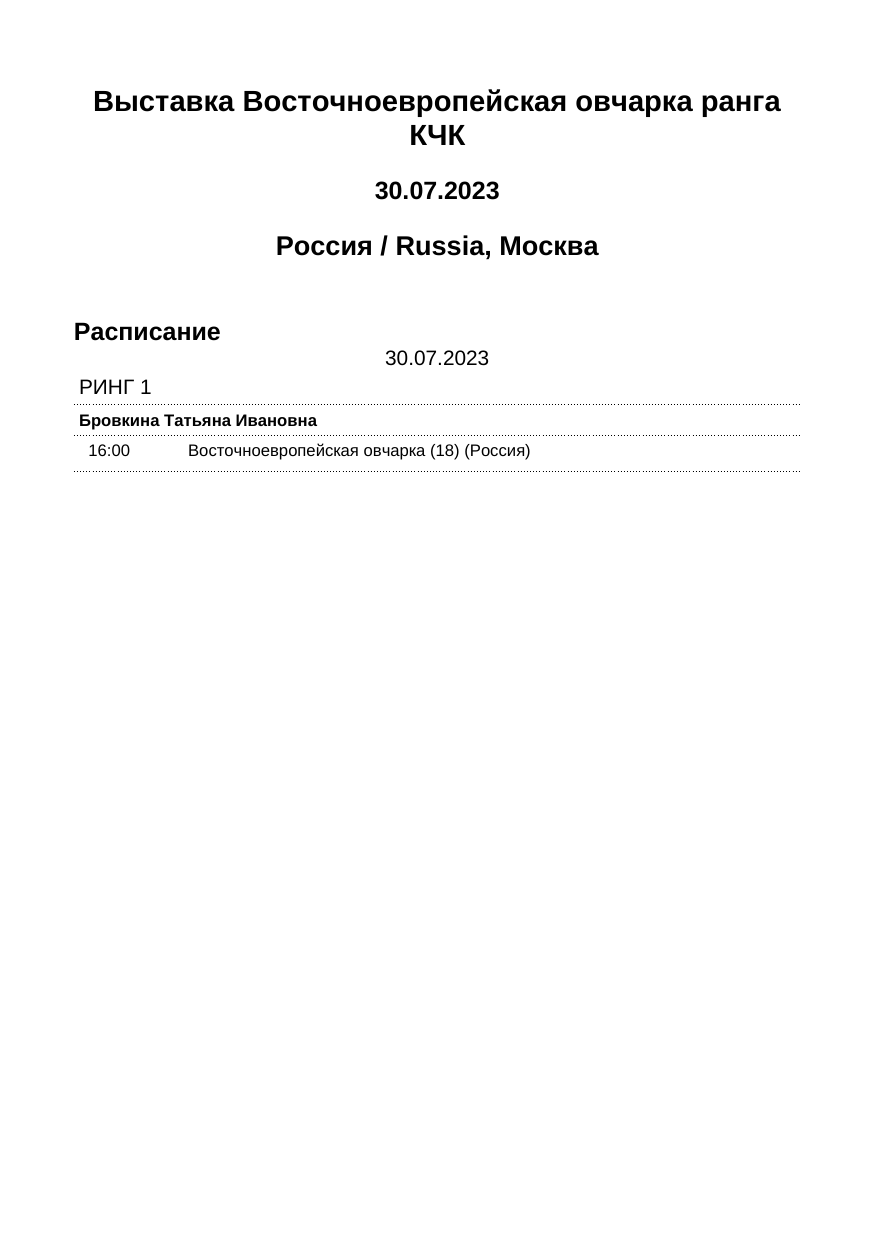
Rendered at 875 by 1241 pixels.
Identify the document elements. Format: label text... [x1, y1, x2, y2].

text 30.07.2023 [74, 346, 800, 370]
table_cell Восточноевропейская овчарка (18) (Россия) [183, 435, 800, 471]
text Расписание [74, 317, 800, 346]
table_cell Бровкина Татьяна Ивановна [74, 404, 800, 435]
subtitle 30.07.2023 [74, 176, 800, 205]
table_cell 16:00 [74, 435, 183, 471]
subtitle Россия / Russia, Москва [74, 230, 800, 261]
table_header РИНГ 1 [74, 370, 800, 404]
subtitle Выставка Восточноевропейская овчарка ранга КЧК [74, 84, 800, 151]
